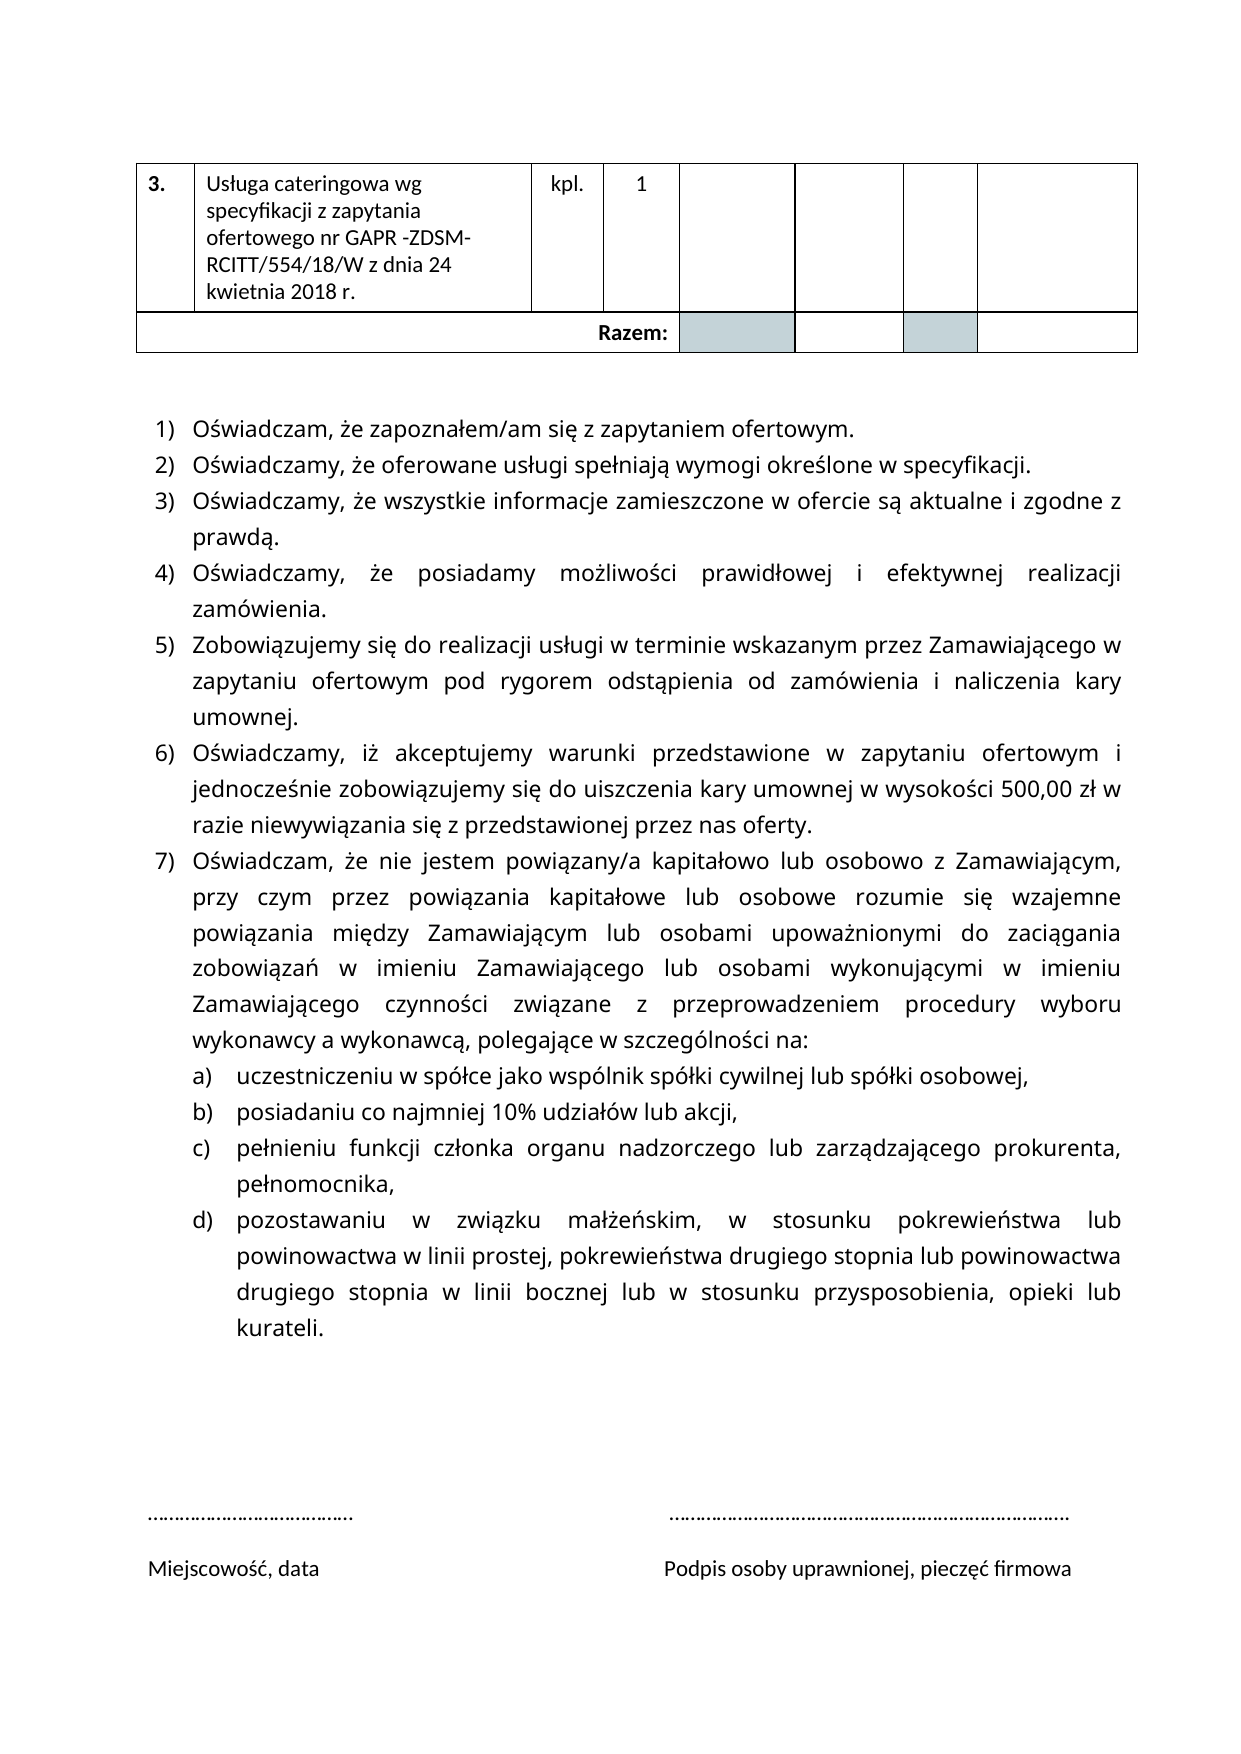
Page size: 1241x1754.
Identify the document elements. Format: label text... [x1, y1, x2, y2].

list posiadaniu co najmniej 10% udziałów lub akcji, [192, 1096, 1122, 1127]
table_cell [796, 313, 903, 352]
table_cell [680, 164, 794, 311]
list Oświadczamy, że posiadamy możliwości prawidłowej i efektywnej realizacji zamówienia. [154, 557, 1122, 624]
table_cell [978, 164, 1137, 311]
text ………………………………… …………………………………………………………………. [148, 1498, 1122, 1526]
list Oświadczamy, iż akceptujemy warunki przedstawione w zapytaniu ofertowym i jednocześnie zobowiązujemy się do uiszczenia kary umownej w wysokości 500,00 zł w razie niewywiązania się z przedstawionej przez nas oferty. [154, 737, 1122, 840]
table_cell Usługa cateringowa wg specyfikacji z zapytania ofertowego nr GAPR -ZDSM-RCITT/554/18/W z dnia 24 kwietnia 2018 r. [195, 164, 531, 311]
list Oświadczam, że zapoznałem/am się z zapytaniem ofertowym. [154, 413, 1122, 444]
table_cell 1 [604, 164, 679, 311]
list Oświadczamy, że wszystkie informacje zamieszczone w ofercie są aktualne i zgodne z prawdą. [154, 485, 1122, 552]
list Oświadczamy, że oferowane usługi spełniają wymogi określone w specyfikacji. [154, 449, 1122, 481]
table_cell [904, 164, 977, 311]
table_cell [904, 313, 977, 352]
table_cell 3. [137, 164, 194, 311]
table_cell [796, 164, 903, 311]
list Zobowiązujemy się do realizacji usługi w terminie wskazanym przez Zamawiającego w zapytaniu ofertowym pod rygorem odstąpienia od zamówienia i naliczenia kary umownej. [154, 629, 1122, 732]
table_cell [978, 313, 1137, 352]
table_cell kpl. [532, 164, 603, 311]
list pozostawaniu w związku małżeńskim, w stosunku pokrewieństwa lub powinowactwa w linii prostej, pokrewieństwa drugiego stopnia lub powinowactwa drugiego stopnia w linii bocznej lub w stosunku przysposobienia, opieki lub kurateli. [192, 1204, 1122, 1343]
text Miejscowość, data Podpis osoby uprawnionej, pieczęć firmowa [148, 1554, 1122, 1582]
list pełnieniu funkcji członka organu nadzorczego lub zarządzającego prokurenta, pełnomocnika, [192, 1132, 1122, 1199]
table_cell [680, 313, 794, 352]
list Oświadczam, że nie jestem powiązany/a kapitałowo lub osobowo z Zamawiającym, przy czym przez powiązania kapitałowe lub osobowe rozumie się wzajemne powiązania między Zamawiającym lub osobami upoważnionymi do zaciągania zobowiązań w imieniu Zamawiającego lub osobami wykonującymi w imieniu Zamawiającego czynności związane z przeprowadzeniem procedury wyboru wykonawcy a wykonawcą, polegające w szczególności na: [154, 844, 1122, 1056]
list uczestniczeniu w spółce jako wspólnik spółki cywilnej lub spółki osobowej, [192, 1060, 1122, 1091]
table_cell Razem: [137, 313, 679, 352]
